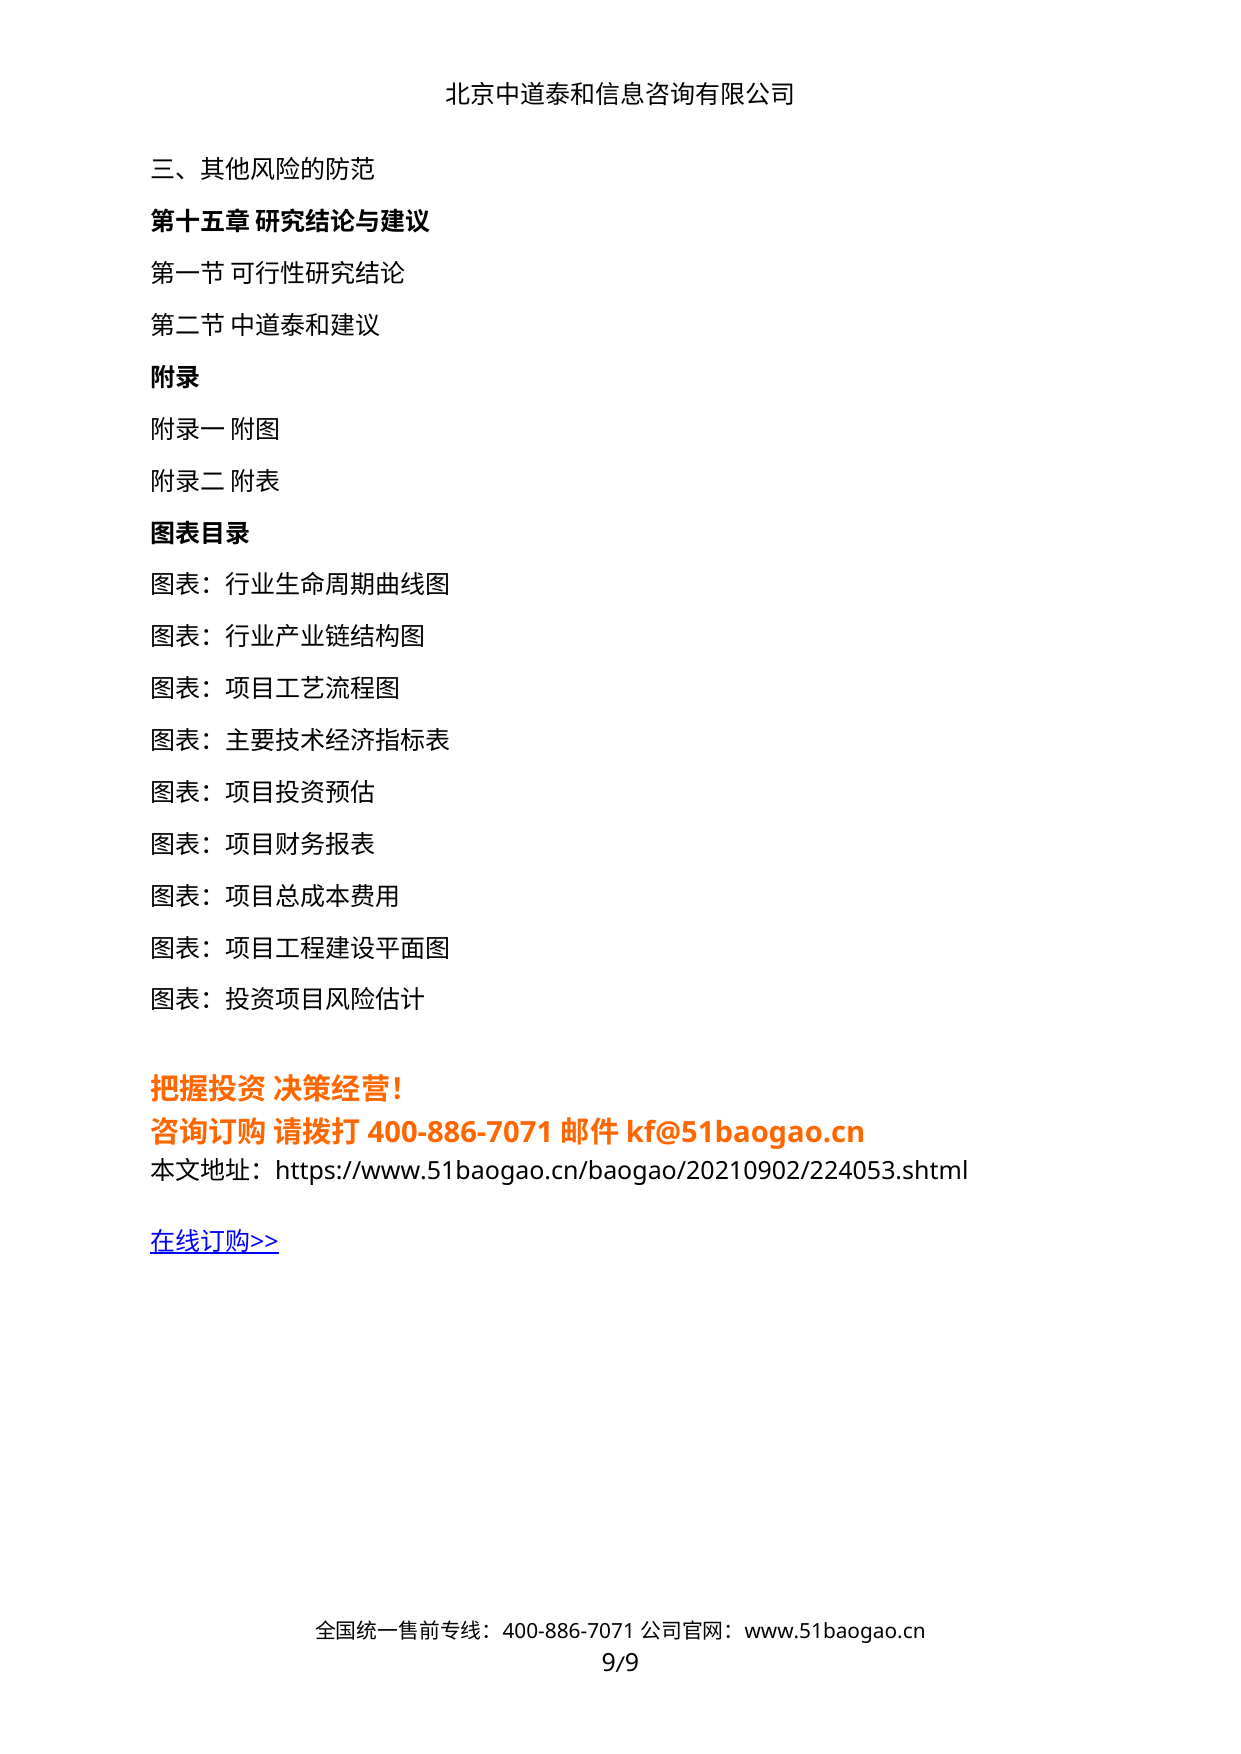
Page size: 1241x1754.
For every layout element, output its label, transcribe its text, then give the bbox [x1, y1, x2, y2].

text 在线订购>> [150, 1187, 1090, 1257]
text 第一节 可行性研究结论 [150, 254, 1090, 290]
text 把握投资 决策经营！咨询订购 请拨打 400-886-7071 邮件 kf@51baogao.cn本文地址：https://www.51baogao.cn/baogao/20210902/224053.shtml [150, 1032, 1090, 1187]
text 第二节 中道泰和建议 [150, 306, 1090, 342]
text 图表：项目工程建设平面图 [150, 928, 1090, 964]
text 图表：项目总成本费用 [150, 876, 1090, 912]
text 附录一 附图 [150, 409, 1090, 446]
text 图表：主要技术经济指标表 [150, 721, 1090, 757]
text 图表：投资项目风险估计 [150, 980, 1090, 1016]
text 图表：项目投资预估 [150, 772, 1090, 809]
text 附录二 附表 [150, 461, 1090, 497]
text 三、其他风险的防范 [150, 150, 1090, 186]
text 图表：行业生命周期曲线图 [150, 565, 1090, 601]
text 第十五章 研究结论与建议 [150, 202, 1090, 238]
text 图表：行业产业链结构图 [150, 617, 1090, 653]
text 附录 [150, 357, 1090, 394]
text 图表目录 [150, 513, 1090, 549]
text 图表：项目工艺流程图 [150, 669, 1090, 705]
text 图表：项目财务报表 [150, 824, 1090, 861]
